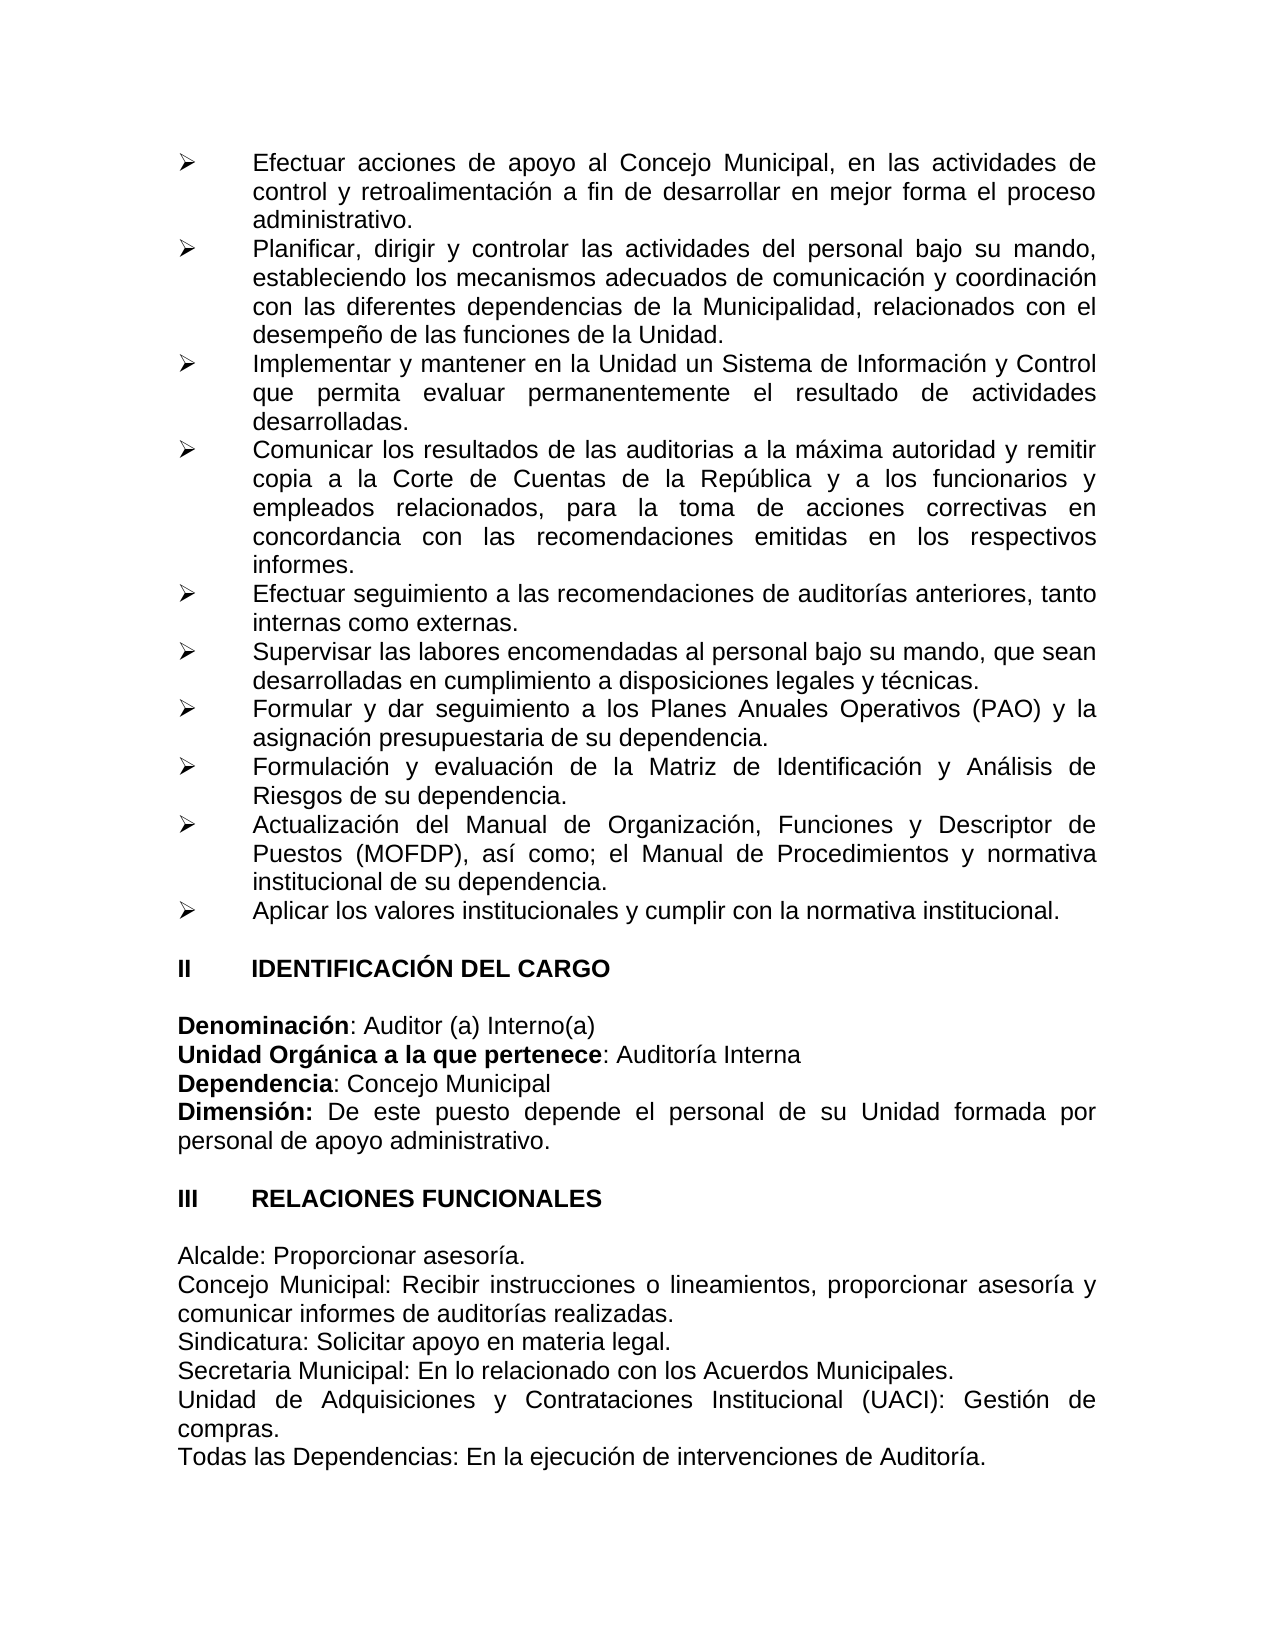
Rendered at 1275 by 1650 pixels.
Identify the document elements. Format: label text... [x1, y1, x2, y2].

text Dimensión: De este puesto depende el personal de su Unidad formada por personal de apoyo administrativo. [177, 1097, 1098, 1155]
list Supervisar las labores encomendadas al personal bajo su mando, que sean desarrolladas en cumplimiento a disposiciones legales y técnicas. [177, 637, 1098, 694]
text Sindicatura: Solicitar apoyo en materia legal. [177, 1327, 1098, 1356]
list Actualización del Manual de Organización, Funciones y Descriptor de Puestos (MOFDP), así como; el Manual de Procedimientos y normativa institucional de su dependencia. [177, 810, 1098, 896]
list Formulación y evaluación de la Matriz de Identificación y Análisis de Riesgos de su dependencia. [177, 752, 1098, 810]
list Efectuar acciones de apoyo al Concejo Municipal, en las actividades de control y retroalimentación a fin de desarrollar en mejor forma el proceso administrativo. [177, 148, 1098, 234]
text Dependencia: Concejo Municipal [177, 1069, 1098, 1097]
list Formular y dar seguimiento a los Planes Anuales Operativos (PAO) y la asignación presupuestaria de su dependencia. [177, 694, 1098, 752]
text Denominación: Auditor (a) Interno(a) [177, 1011, 1098, 1040]
list Planificar, dirigir y controlar las actividades del personal bajo su mando, estableciendo los mecanismos adecuados de comunicación y coordinación con las diferentes dependencias de la Municipalidad, relacionados con el desempeño de las funciones de la Unidad. [177, 234, 1098, 349]
text Unidad Orgánica a la que pertenece: Auditoría Interna [177, 1040, 1098, 1069]
text Unidad de Adquisiciones y Contrataciones Institucional (UACI): Gestión de compras. [177, 1385, 1098, 1442]
list Comunicar los resultados de las auditorias a la máxima autoridad y remitir copia a la Corte de Cuentas de la República y a los funcionarios y empleados relacionados, para la toma de acciones correctivas en concordancia con las recomendaciones emitidas en los respectivos informes. [177, 435, 1098, 579]
text Alcalde: Proporcionar asesoría. [177, 1241, 1098, 1270]
list Implementar y mantener en la Unidad un Sistema de Información y Control que permita evaluar permanentemente el resultado de actividades desarrolladas. [177, 349, 1098, 435]
list Efectuar seguimiento a las recomendaciones de auditorías anteriores, tanto internas como externas. [177, 579, 1098, 637]
text Concejo Municipal: Recibir instrucciones o lineamientos, proporcionar asesoría y comunicar informes de auditorías realizadas. [177, 1270, 1098, 1327]
list Aplicar los valores institucionales y cumplir con la normativa institucional. [177, 896, 1098, 925]
text II IDENTIFICACIÓN DEL CARGO [177, 954, 1098, 982]
text III RELACIONES FUNCIONALES [177, 1184, 1098, 1212]
text Todas las Dependencias: En la ejecución de intervenciones de Auditoría. [177, 1442, 1098, 1471]
text Secretaria Municipal: En lo relacionado con los Acuerdos Municipales. [177, 1356, 1098, 1385]
